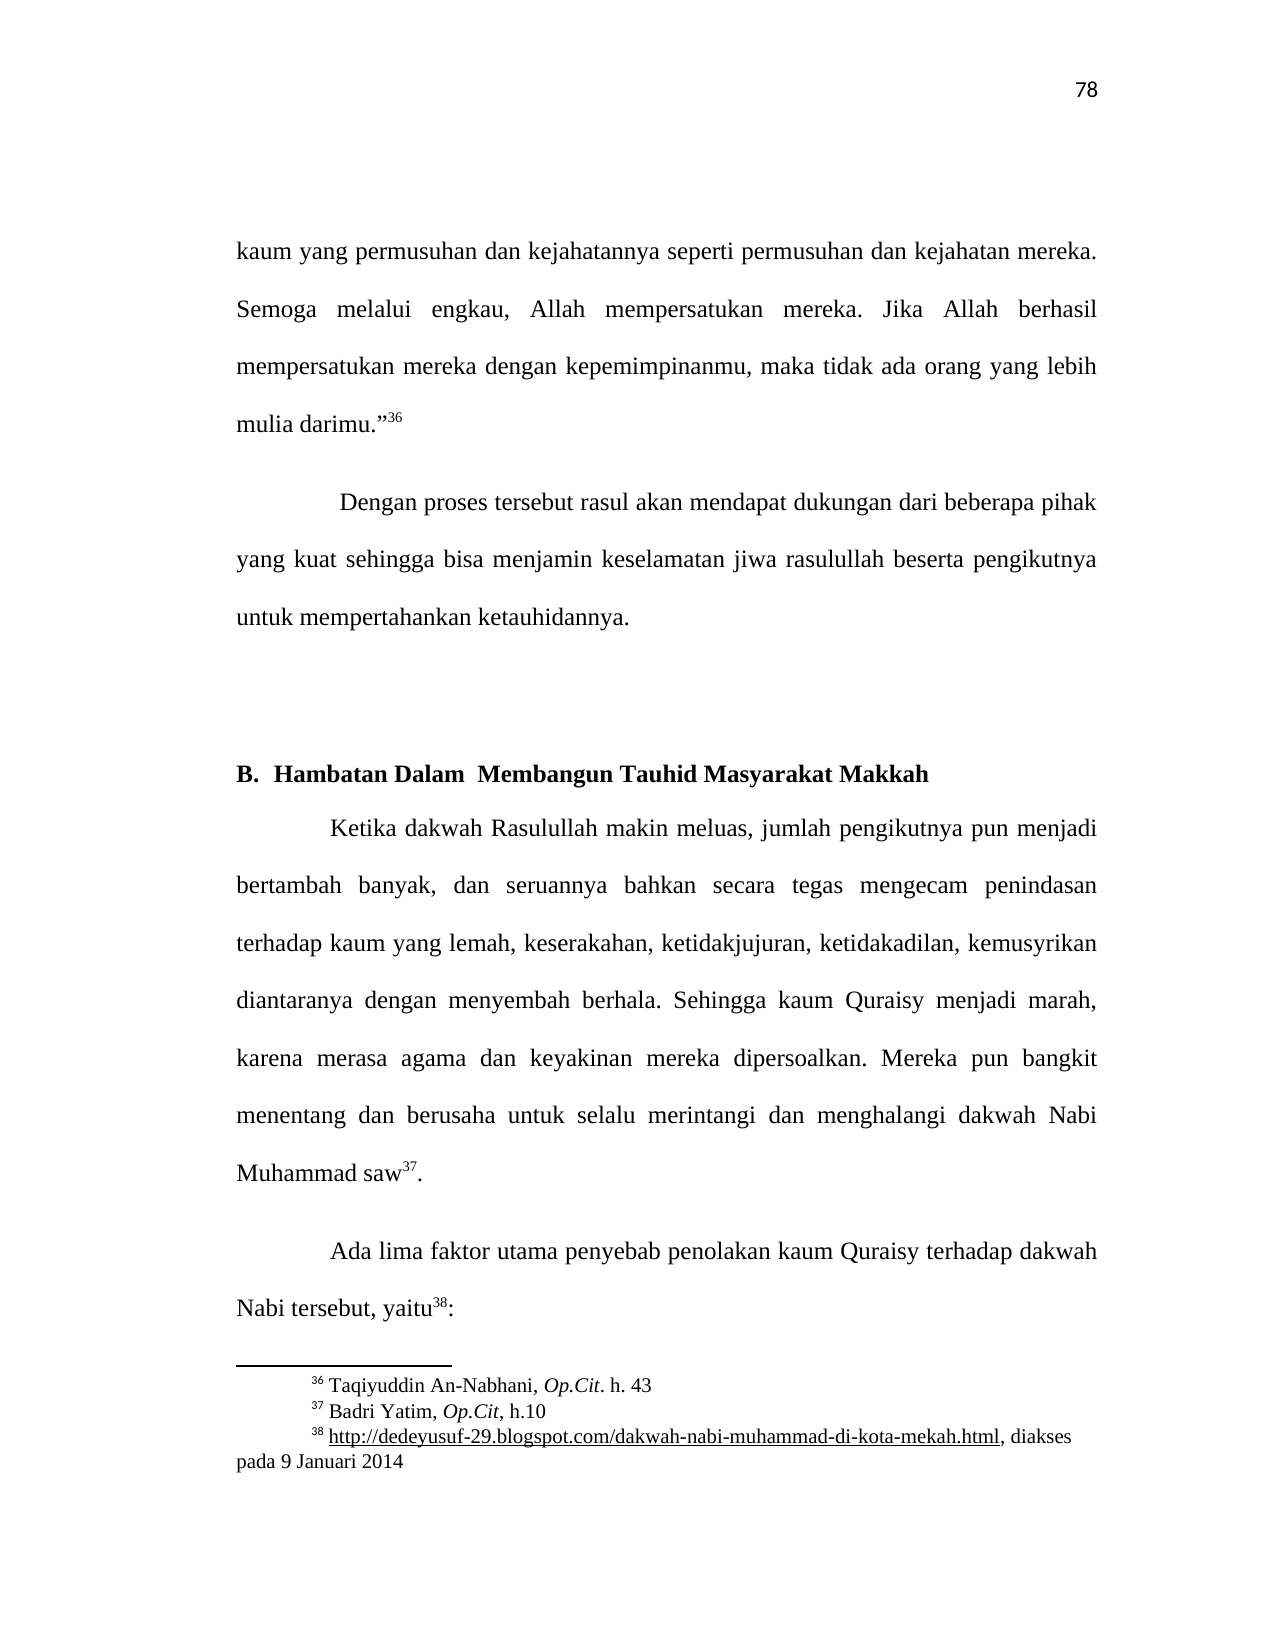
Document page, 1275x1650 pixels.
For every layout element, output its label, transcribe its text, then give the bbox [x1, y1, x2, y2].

text Ada lima faktor utama penyebab penolakan kaum Quraisy terhadap dakwah Nabi tersebut, yaitu: [236, 1236, 1098, 1322]
list Hambatan Dalam Membangun Tauhid Masyarakat Makkah [236, 759, 1098, 787]
text Dengan proses tersebut rasul akan mendapat dukungan dari beberapa pihak yang kuat sehingga bisa menjamin keselamatan jiwa rasulullah beserta pengikutnya untuk mempertahankan ketauhidannya. [236, 487, 1098, 631]
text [236, 236, 1098, 437]
text Ketika dakwah Rasulullah makin meluas, jumlah pengikutnya pun menjadi bertambah banyak, dan seruannya bahkan secara tegas mengecam penindasan terhadap kaum yang lemah, keserakahan, ketidakjujuran, ketidakadilan, kemusyrikan diantaranya dengan menyembah berhala. Sehingga kaum Quraisy menjadi marah, karena merasa agama dan keyakinan mereka dipersoalkan. Mereka pun bangkit menentang dan berusaha untuk selalu merintangi dan menghalangi dakwah Nabi Muhammad saw. [236, 813, 1098, 1186]
